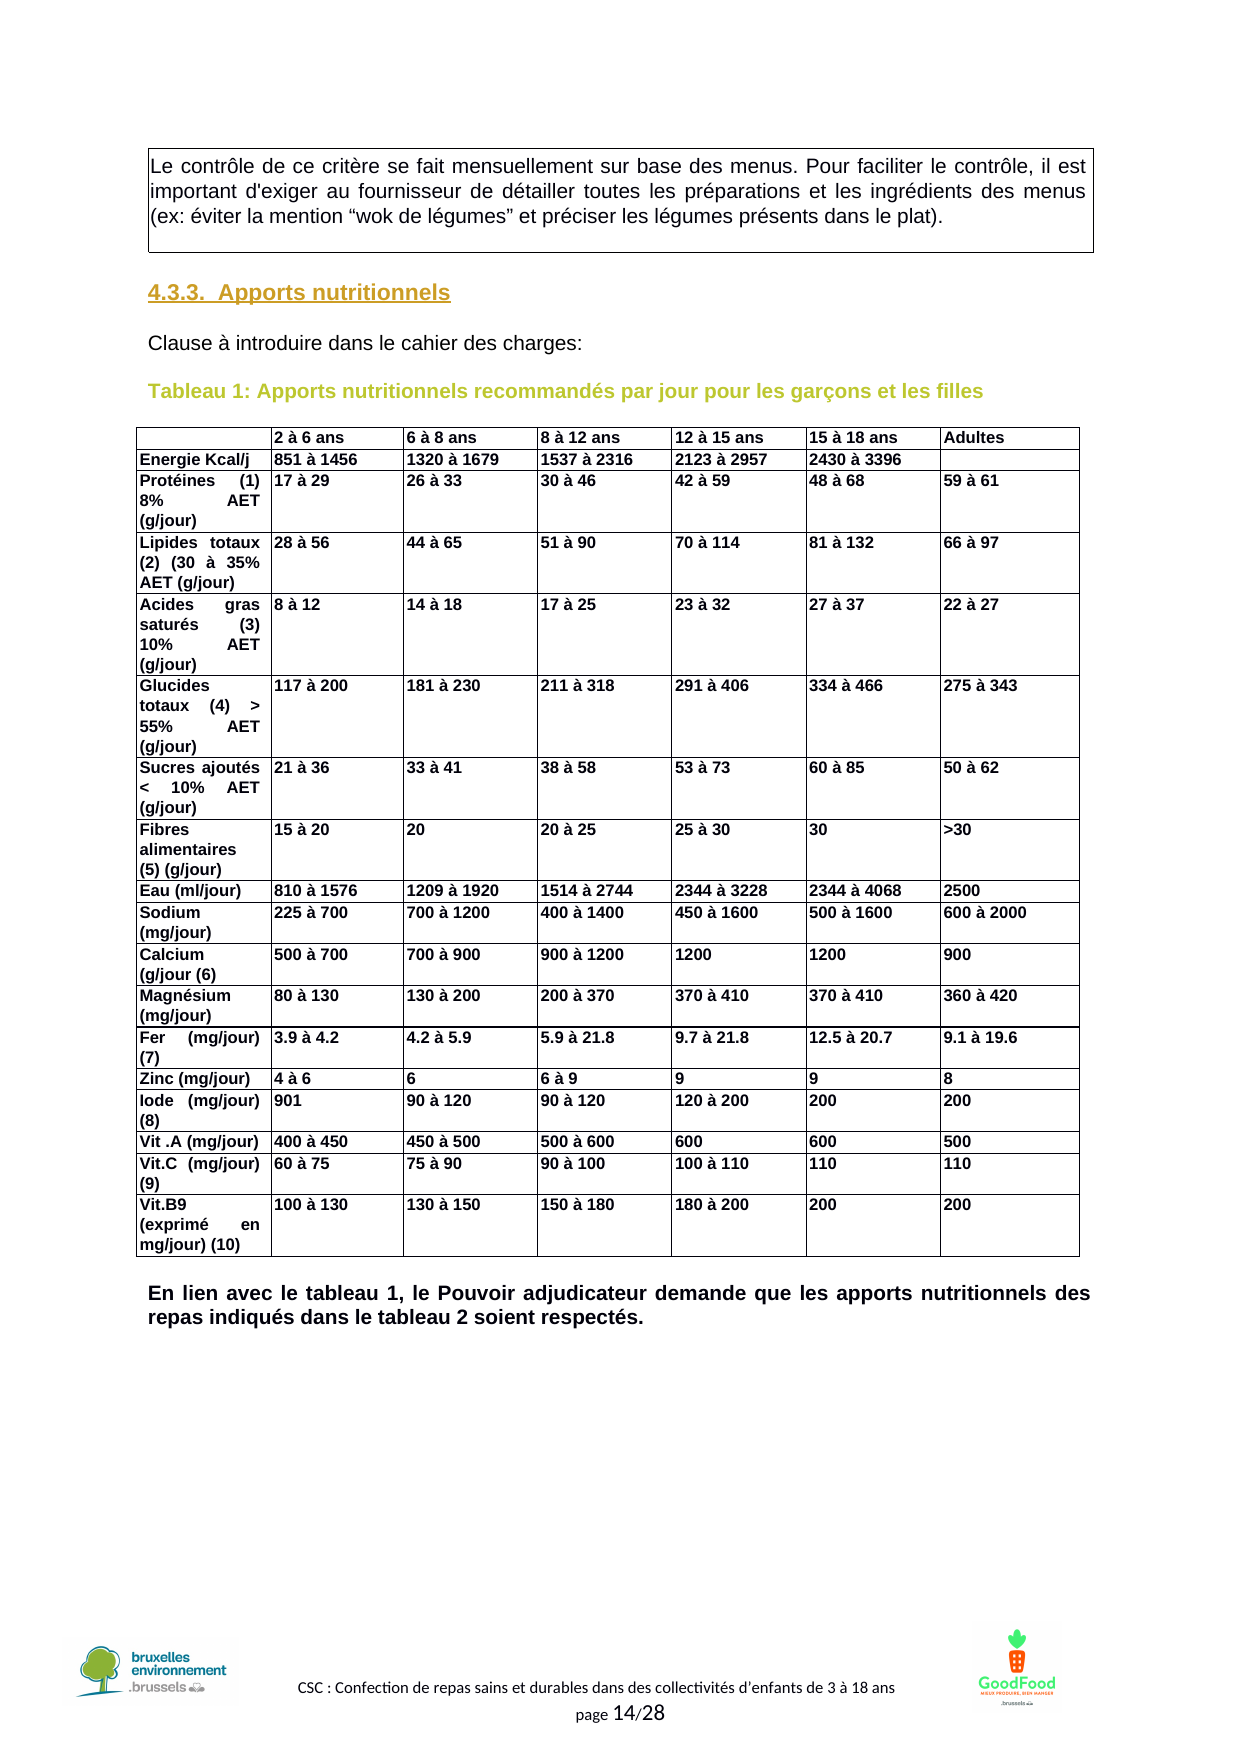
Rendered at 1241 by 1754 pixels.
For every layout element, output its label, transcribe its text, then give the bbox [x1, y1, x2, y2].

table_header 15 à 18 ans [807, 428, 940, 448]
table_cell 6 [404, 1069, 537, 1089]
table_cell 275 à 343 [941, 676, 1079, 757]
table_header 2 à 6 ans [272, 428, 403, 448]
table_cell 9 [672, 1069, 806, 1089]
table_cell 27 à 37 [807, 594, 940, 675]
table_cell 9 [807, 1069, 940, 1089]
table_cell 1514 à 2744 [538, 881, 671, 902]
picture [62, 1637, 240, 1706]
table_cell 9.1 à 19.6 [941, 1028, 1079, 1068]
table_cell 44 à 65 [404, 533, 537, 593]
table_cell 22 à 27 [941, 594, 1079, 675]
table_cell 28 à 56 [272, 533, 403, 593]
table_cell 80 à 130 [272, 986, 403, 1026]
table_cell 21 à 36 [272, 758, 403, 818]
table_cell 500 à 1600 [807, 903, 940, 943]
table_cell 66 à 97 [941, 533, 1079, 593]
table_cell Lipides totaux (2) (30 à 35% AET (g/jour) [137, 533, 271, 593]
table_cell 130 à 150 [404, 1195, 537, 1256]
table_cell 211 à 318 [538, 676, 671, 757]
table_cell 900 à 1200 [538, 944, 671, 985]
table_cell 1200 [672, 944, 806, 985]
table_cell Fer (mg/jour) (7) [137, 1028, 271, 1068]
table_cell 100 à 110 [672, 1154, 806, 1194]
table_cell 2500 [941, 881, 1079, 902]
table_cell Vit .A (mg/jour) [137, 1132, 271, 1152]
table_cell 20 [404, 820, 537, 880]
table_cell 59 à 61 [941, 471, 1079, 532]
table_cell 360 à 420 [941, 986, 1079, 1026]
table_header Adultes [941, 428, 1079, 448]
table_cell 50 à 62 [941, 758, 1079, 818]
table_cell 370 à 410 [807, 986, 940, 1026]
table_cell Sucres ajoutés < 10% AET (g/jour) [137, 758, 271, 818]
table_cell 600 [807, 1132, 940, 1152]
table_cell 8 [941, 1069, 1079, 1089]
table_cell 90 à 120 [538, 1090, 671, 1131]
table_header 8 à 12 ans [538, 428, 671, 448]
table_cell 700 à 1200 [404, 903, 537, 943]
table_cell 181 à 230 [404, 676, 537, 757]
table_cell 33 à 41 [404, 758, 537, 818]
table_cell 130 à 200 [404, 986, 537, 1026]
table_cell 23 à 32 [672, 594, 806, 675]
table_cell Eau (ml/jour) [137, 881, 271, 902]
table_cell 9.7 à 21.8 [672, 1028, 806, 1068]
table_header 6 à 8 ans [404, 428, 537, 448]
table_cell 100 à 130 [272, 1195, 403, 1256]
table_cell 30 [807, 820, 940, 880]
table_cell 1209 à 1920 [404, 881, 537, 902]
picture [971, 1621, 1063, 1713]
table_cell 700 à 900 [404, 944, 537, 985]
table_cell 14 à 18 [404, 594, 537, 675]
table_cell 15 à 20 [272, 820, 403, 880]
table_cell Calcium (g/jour (6) [137, 944, 271, 985]
table_cell 200 [941, 1090, 1079, 1131]
table_cell 500 à 600 [538, 1132, 671, 1152]
table_cell Vit.B9 (exprimé en mg/jour) (10) [137, 1195, 271, 1256]
table_cell 225 à 700 [272, 903, 403, 943]
table_cell 70 à 114 [672, 533, 806, 593]
table_cell Acides gras saturés (3) 10% AET (g/jour) [137, 594, 271, 675]
table_cell Protéines (1) 8% AET (g/jour) [137, 471, 271, 532]
table_cell 450 à 1600 [672, 903, 806, 943]
table_cell Vit.C (mg/jour) (9) [137, 1154, 271, 1194]
table_cell 20 à 25 [538, 820, 671, 880]
table_cell 6 à 9 [538, 1069, 671, 1089]
table_cell 291 à 406 [672, 676, 806, 757]
table_cell 900 [941, 944, 1079, 985]
table_cell 450 à 500 [404, 1132, 537, 1152]
table_cell 1320 à 1679 [404, 450, 537, 470]
table_cell 17 à 25 [538, 594, 671, 675]
table_cell 117 à 200 [272, 676, 403, 757]
table_cell 5.9 à 21.8 [538, 1028, 671, 1068]
table_cell 90 à 120 [404, 1090, 537, 1131]
table_cell 2344 à 4068 [807, 881, 940, 902]
table_cell 4.2 à 5.9 [404, 1028, 537, 1068]
table_header 12 à 15 ans [672, 428, 806, 448]
table_cell 120 à 200 [672, 1090, 806, 1131]
table_cell 53 à 73 [672, 758, 806, 818]
table_cell 60 à 85 [807, 758, 940, 818]
table_cell 81 à 132 [807, 533, 940, 593]
table_cell 1200 [807, 944, 940, 985]
table_cell 1537 à 2316 [538, 450, 671, 470]
table_cell Sodium (mg/jour) [137, 903, 271, 943]
table_header Le contrôle de ce critère se fait mensuellement sur base des menus. Pour faciliter le contrôle, il est important d'exiger au fournisseur de détailler toutes les préparations et les ingrédients des menus (ex: éviter la mention “wok de légumes” et préciser les légumes présents dans le plat). [149, 149, 1093, 252]
table_cell [941, 450, 1079, 470]
table_cell 26 à 33 [404, 471, 537, 532]
table_cell 110 [941, 1154, 1079, 1194]
table_cell Iode (mg/jour) (8) [137, 1090, 271, 1131]
table_cell 38 à 58 [538, 758, 671, 818]
table_cell Zinc (mg/jour) [137, 1069, 271, 1089]
table_cell 2123 à 2957 [672, 450, 806, 470]
table_cell 2344 à 3228 [672, 881, 806, 902]
table_cell 90 à 100 [538, 1154, 671, 1194]
table_cell >30 [941, 820, 1079, 880]
table_cell 180 à 200 [672, 1195, 806, 1256]
table_cell 17 à 29 [272, 471, 403, 532]
table_cell 334 à 466 [807, 676, 940, 757]
table_cell 75 à 90 [404, 1154, 537, 1194]
table_cell 48 à 68 [807, 471, 940, 532]
text Clause à introduire dans le cahier des charges: [148, 331, 1093, 355]
table_cell Energie Kcal/j [137, 450, 271, 470]
table_cell Fibres alimentaires (5) (g/jour) [137, 820, 271, 880]
table_cell 60 à 75 [272, 1154, 403, 1194]
table_cell 51 à 90 [538, 533, 671, 593]
table_header [137, 428, 271, 448]
table_cell Glucides totaux (4) > 55% AET (g/jour) [137, 676, 271, 757]
table_cell 4 à 6 [272, 1069, 403, 1089]
table_cell 370 à 410 [672, 986, 806, 1026]
table_cell 2430 à 3396 [807, 450, 940, 470]
table_cell 500 à 700 [272, 944, 403, 985]
table_cell 200 [807, 1090, 940, 1131]
table_cell 200 [807, 1195, 940, 1256]
table_cell 12.5 à 20.7 [807, 1028, 940, 1068]
table_cell 200 [941, 1195, 1079, 1256]
table_cell 600 [672, 1132, 806, 1152]
table_cell 901 [272, 1090, 403, 1131]
table_cell 150 à 180 [538, 1195, 671, 1256]
table_cell 30 à 46 [538, 471, 671, 532]
table_cell 600 à 2000 [941, 903, 1079, 943]
table_cell 200 à 370 [538, 986, 671, 1026]
table_cell 8 à 12 [272, 594, 403, 675]
table_cell 400 à 450 [272, 1132, 403, 1152]
table_cell 810 à 1576 [272, 881, 403, 902]
table_cell 3.9 à 4.2 [272, 1028, 403, 1068]
table_cell 500 [941, 1132, 1079, 1152]
text 4.3.3. Apports nutritionnels [148, 278, 1093, 305]
table_cell 400 à 1400 [538, 903, 671, 943]
table_cell 851 à 1456 [272, 450, 403, 470]
table_cell Magnésium (mg/jour) [137, 986, 271, 1026]
table_cell 42 à 59 [672, 471, 806, 532]
table_cell 110 [807, 1154, 940, 1194]
text Tableau 1: Apports nutritionnels recommandés par jour pour les garçons et les filles [148, 379, 1093, 403]
table_cell 25 à 30 [672, 820, 806, 880]
text En lien avec le tableau 1, le Pouvoir adjudicateur demande que les apports nutritionnels des repas indiqués dans le tableau 2 soient respectés. [148, 1281, 1093, 1328]
